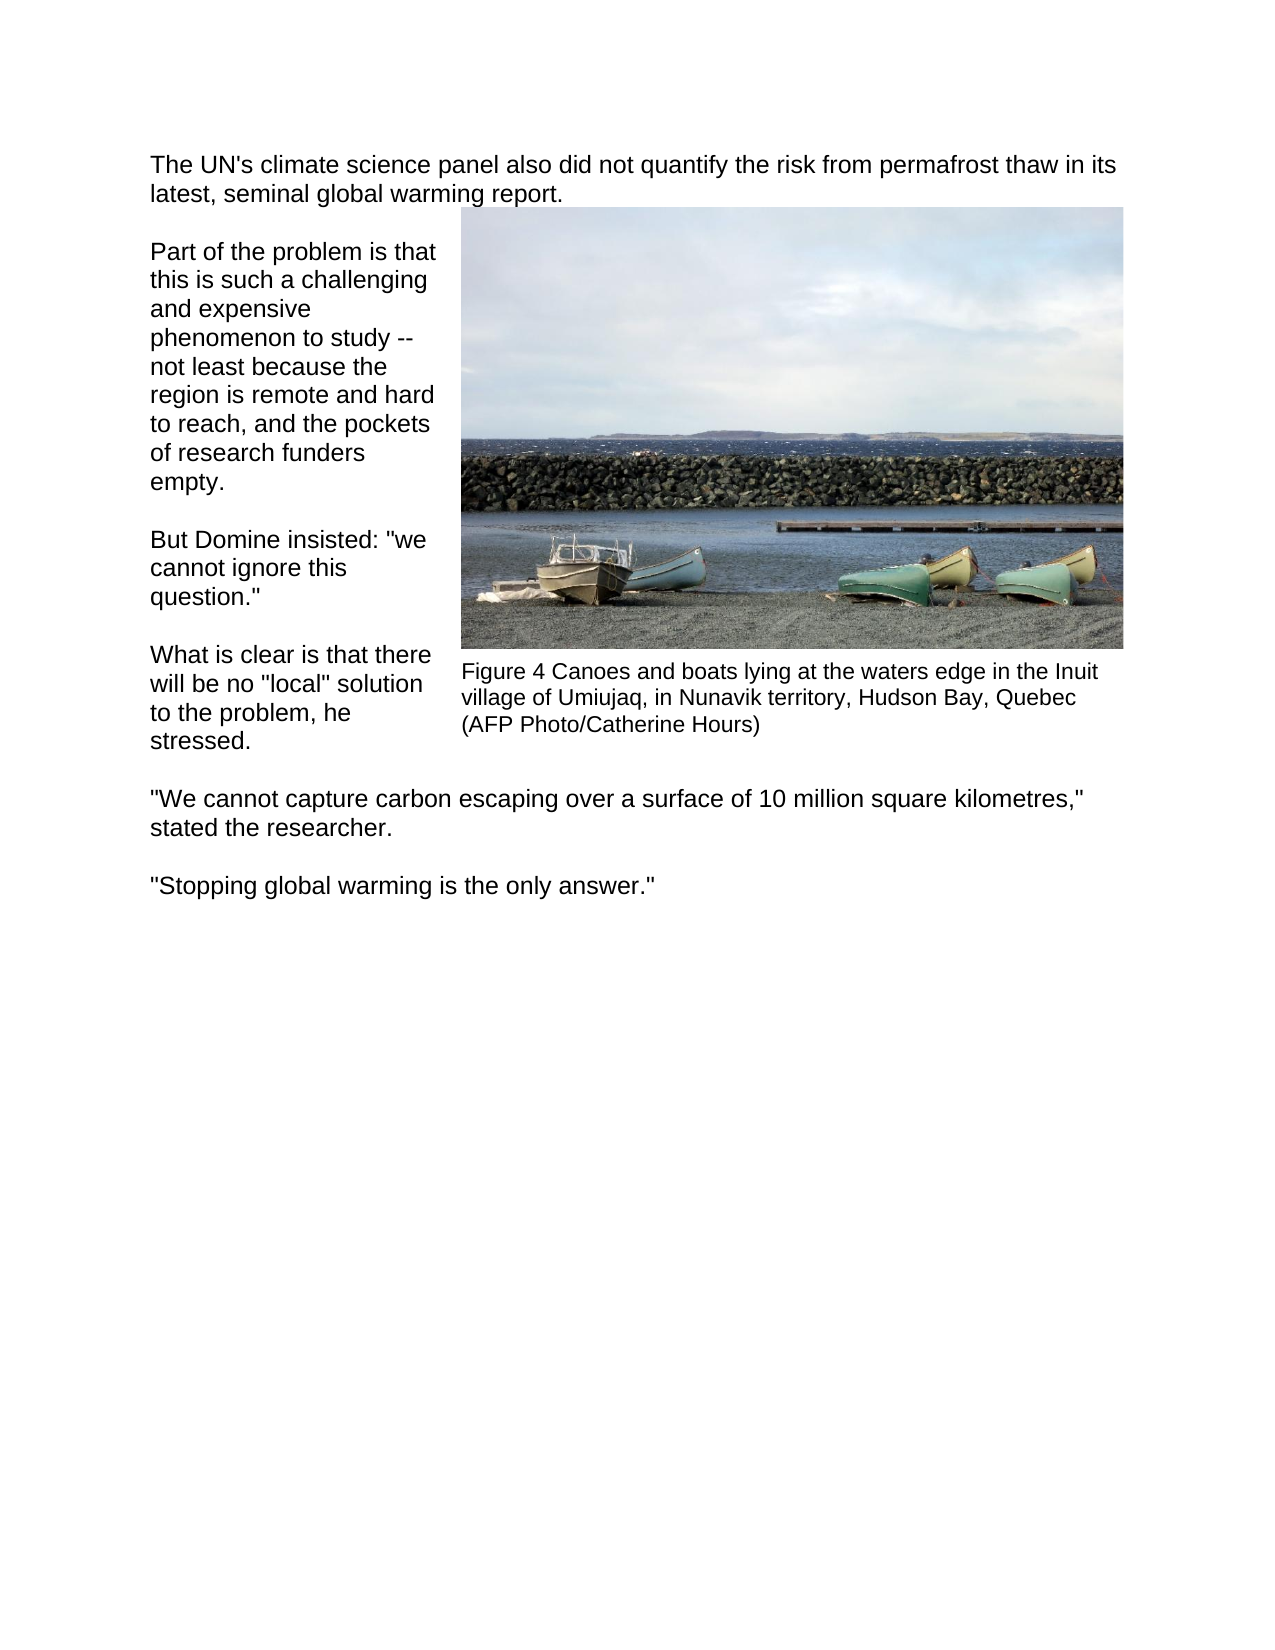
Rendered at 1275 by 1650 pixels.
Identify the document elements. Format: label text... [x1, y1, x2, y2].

text "We cannot capture carbon escaping over a surface of 10 million square kilometres," stated the researcher. [150, 784, 1125, 842]
text What is clear is that there will be no "local" solution to the problem, he stressed. [150, 640, 1125, 755]
text But Domine insisted: "we cannot ignore this question." [150, 525, 461, 611]
text "Stopping global warming is the only answer." [150, 871, 1125, 900]
text Part of the problem is that this is such a challenging and expensive phenomenon to study -- not least because the region is remote and hard to reach, and the pockets of research funders empty. [150, 237, 461, 496]
picture [461, 207, 1124, 649]
text The UN's climate science panel also did not quantify the risk from permafrost thaw in its latest, seminal global warming report. [150, 150, 1125, 208]
